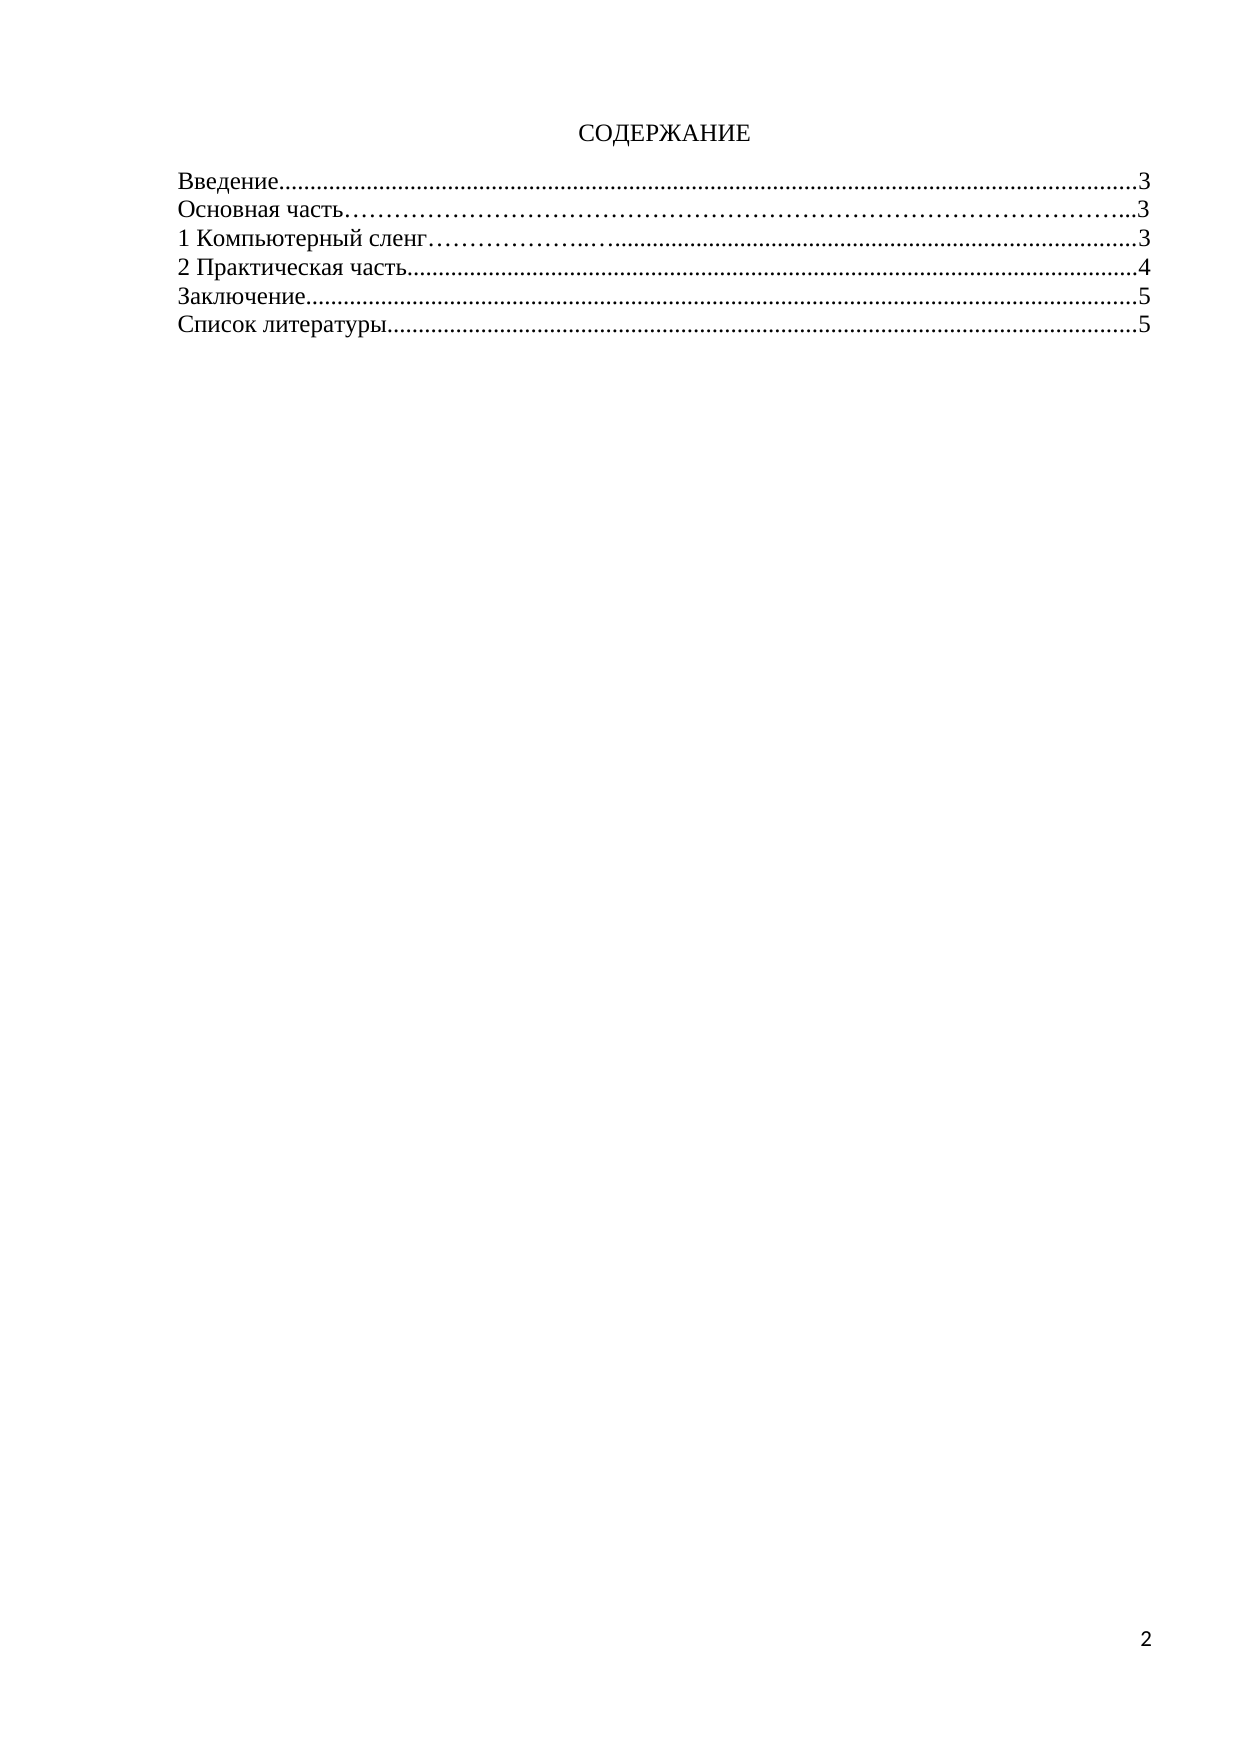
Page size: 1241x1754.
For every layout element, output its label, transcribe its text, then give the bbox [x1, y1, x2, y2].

text Введение 3 [177, 166, 1152, 194]
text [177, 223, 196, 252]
text 2 Практическая часть 4 [177, 252, 1152, 281]
text Список литературы 5 [177, 309, 1152, 338]
text Основная часть…………………………………………………………………………………...3 [177, 194, 1152, 223]
text СОДЕРЖАНИЕ [177, 118, 1152, 147]
text Заключение 5 [177, 281, 1152, 309]
text 1 Компьютерный сленг………………..…. 3 [621, 223, 1152, 252]
